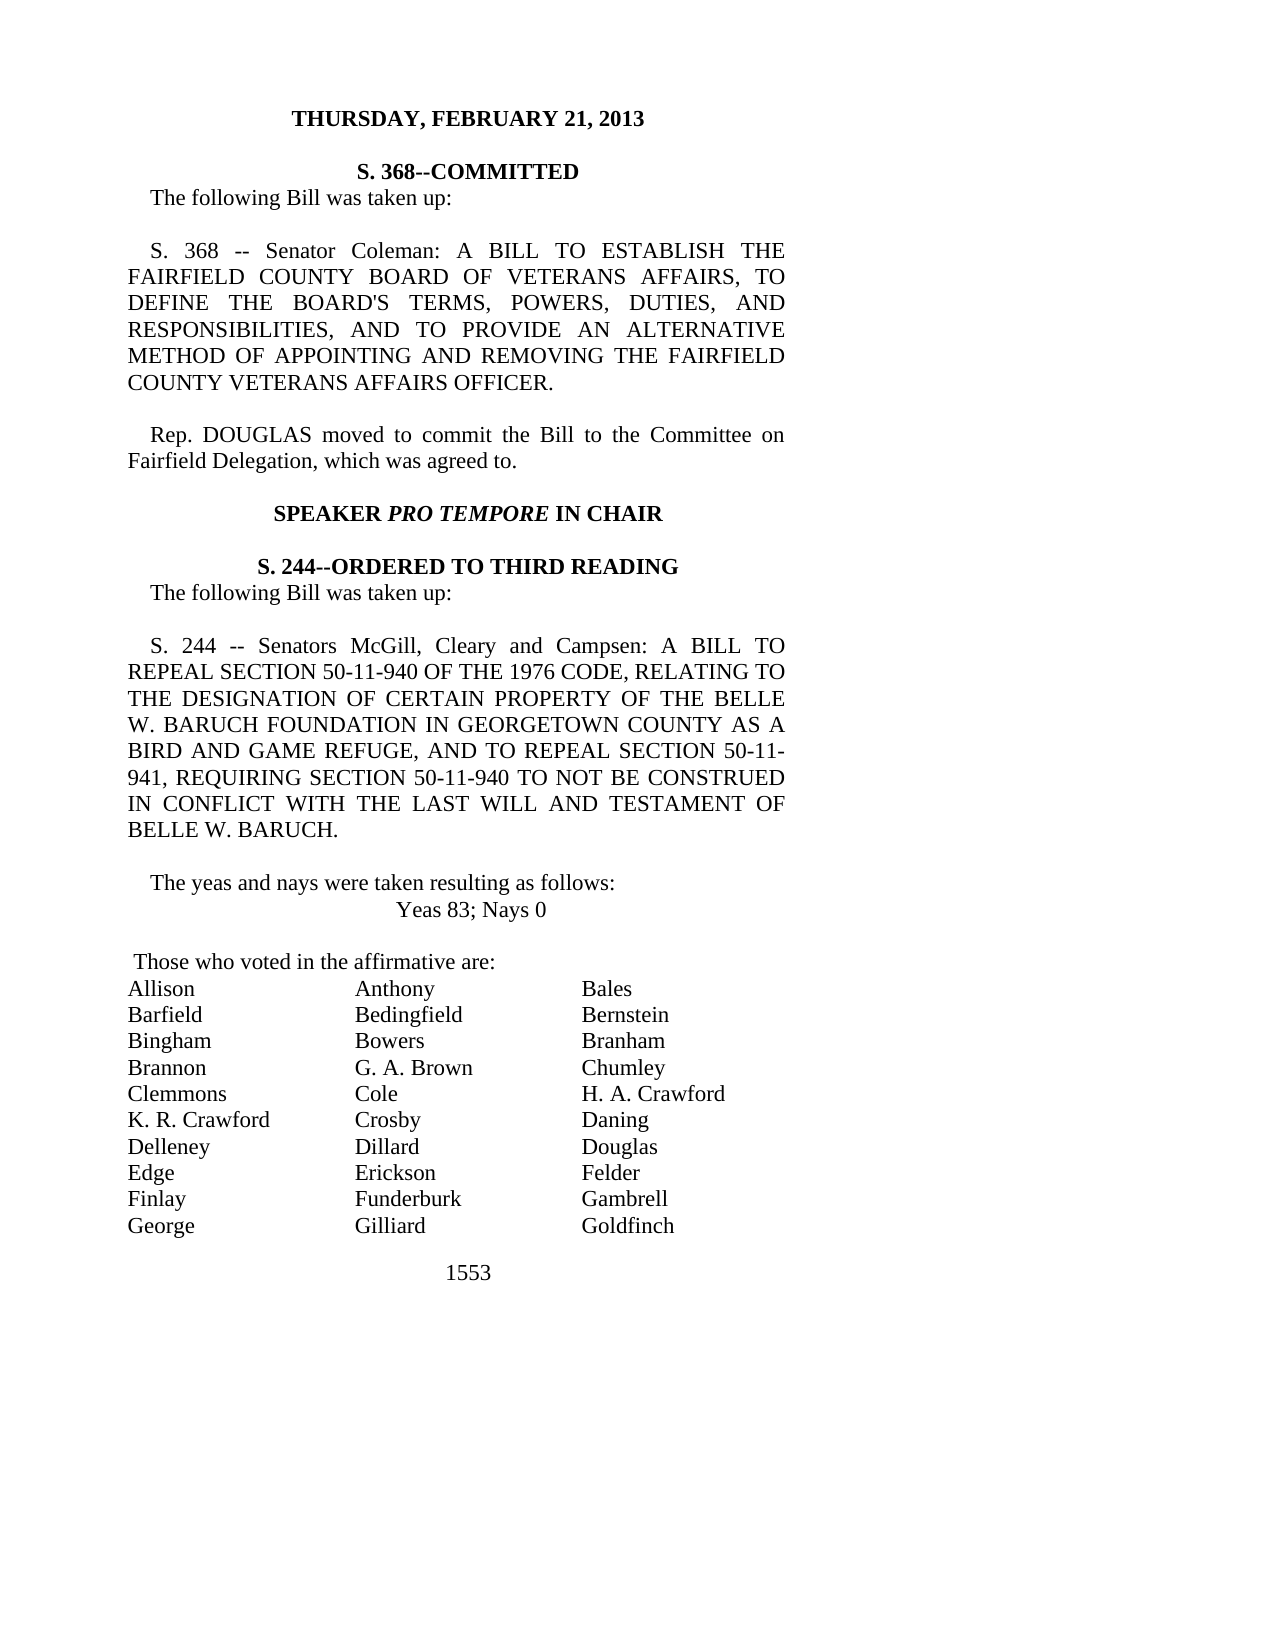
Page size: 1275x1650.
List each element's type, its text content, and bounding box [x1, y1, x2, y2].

table_cell Crosby [343, 1106, 570, 1133]
table_cell George [116, 1212, 343, 1238]
text Those who voted in the affirmative are: [127, 948, 786, 975]
table_cell Funderburk [343, 1186, 570, 1212]
table_cell Goldfinch [570, 1212, 797, 1238]
table_cell Gilliard [343, 1212, 570, 1238]
table_cell Bowers [343, 1028, 570, 1054]
table_cell H. A. Crawford [570, 1080, 797, 1106]
table_cell Bingham [116, 1028, 343, 1054]
table_cell Delleney [116, 1133, 343, 1159]
table_cell Gambrell [570, 1186, 797, 1212]
text SPEAKER PRO TEMPORE IN CHAIR [127, 500, 786, 527]
table_cell Clemmons [116, 1080, 343, 1106]
table_cell Bedingfield [343, 1001, 570, 1027]
table_cell Branham [570, 1028, 797, 1054]
text S. 368--COMMITTED [127, 158, 786, 184]
text The following Bill was taken up: [127, 579, 786, 606]
table_cell Barfield [116, 1001, 343, 1027]
table_cell G. A. Brown [343, 1054, 570, 1080]
table_cell Dillard [343, 1133, 570, 1159]
text Rep. DOUGLAS moved to commit the Bill to the Committee on Fairfield Delegation, which was agreed to. [127, 421, 786, 474]
text The following Bill was taken up: [127, 184, 786, 210]
table_cell Edge [116, 1159, 343, 1186]
table_cell Finlay [116, 1186, 343, 1212]
table_cell Daning [570, 1106, 797, 1133]
table_cell Erickson [343, 1159, 570, 1186]
table_cell Cole [343, 1080, 570, 1106]
text The yeas and nays were taken resulting as follows: [127, 869, 786, 896]
table_header Allison [116, 975, 343, 1001]
text S. 244--ORDERED TO THIRD READING [127, 553, 786, 579]
text Yeas 83; Nays 0 [127, 896, 786, 922]
table_cell Felder [570, 1159, 797, 1186]
table_cell Douglas [570, 1133, 797, 1159]
text S. 368 -- Senator Coleman: A BILL TO ESTABLISH THE FAIRFIELD COUNTY BOARD OF VETERANS AFFAIRS, TO DEFINE THE BOARD'S TERMS, POWERS, DUTIES, AND RESPONSIBILITIES, AND TO PROVIDE AN ALTERNATIVE METHOD OF APPOINTING AND REMOVING THE FAIRFIELD COUNTY VETERANS AFFAIRS OFFICER. [127, 237, 786, 395]
table_cell Brannon [116, 1054, 343, 1080]
table_header Anthony [343, 975, 570, 1001]
table_cell Chumley [570, 1054, 797, 1080]
text S. 244 -- Senators McGill, Cleary and Campsen: A BILL TO REPEAL SECTION 50-11-940 OF THE 1976 CODE, RELATING TO THE DESIGNATION OF CERTAIN PROPERTY OF THE BELLE W. BARUCH FOUNDATION IN GEORGETOWN COUNTY AS A BIRD AND GAME REFUGE, AND TO REPEAL SECTION 50-11-941, REQUIRING SECTION 50-11-940 TO NOT BE CONSTRUED IN CONFLICT WITH THE LAST WILL AND TESTAMENT OF BELLE W. BARUCH. [127, 632, 786, 843]
table_cell K. R. Crawford [116, 1106, 343, 1133]
table_cell Bernstein [570, 1001, 797, 1027]
table_header Bales [570, 975, 797, 1001]
